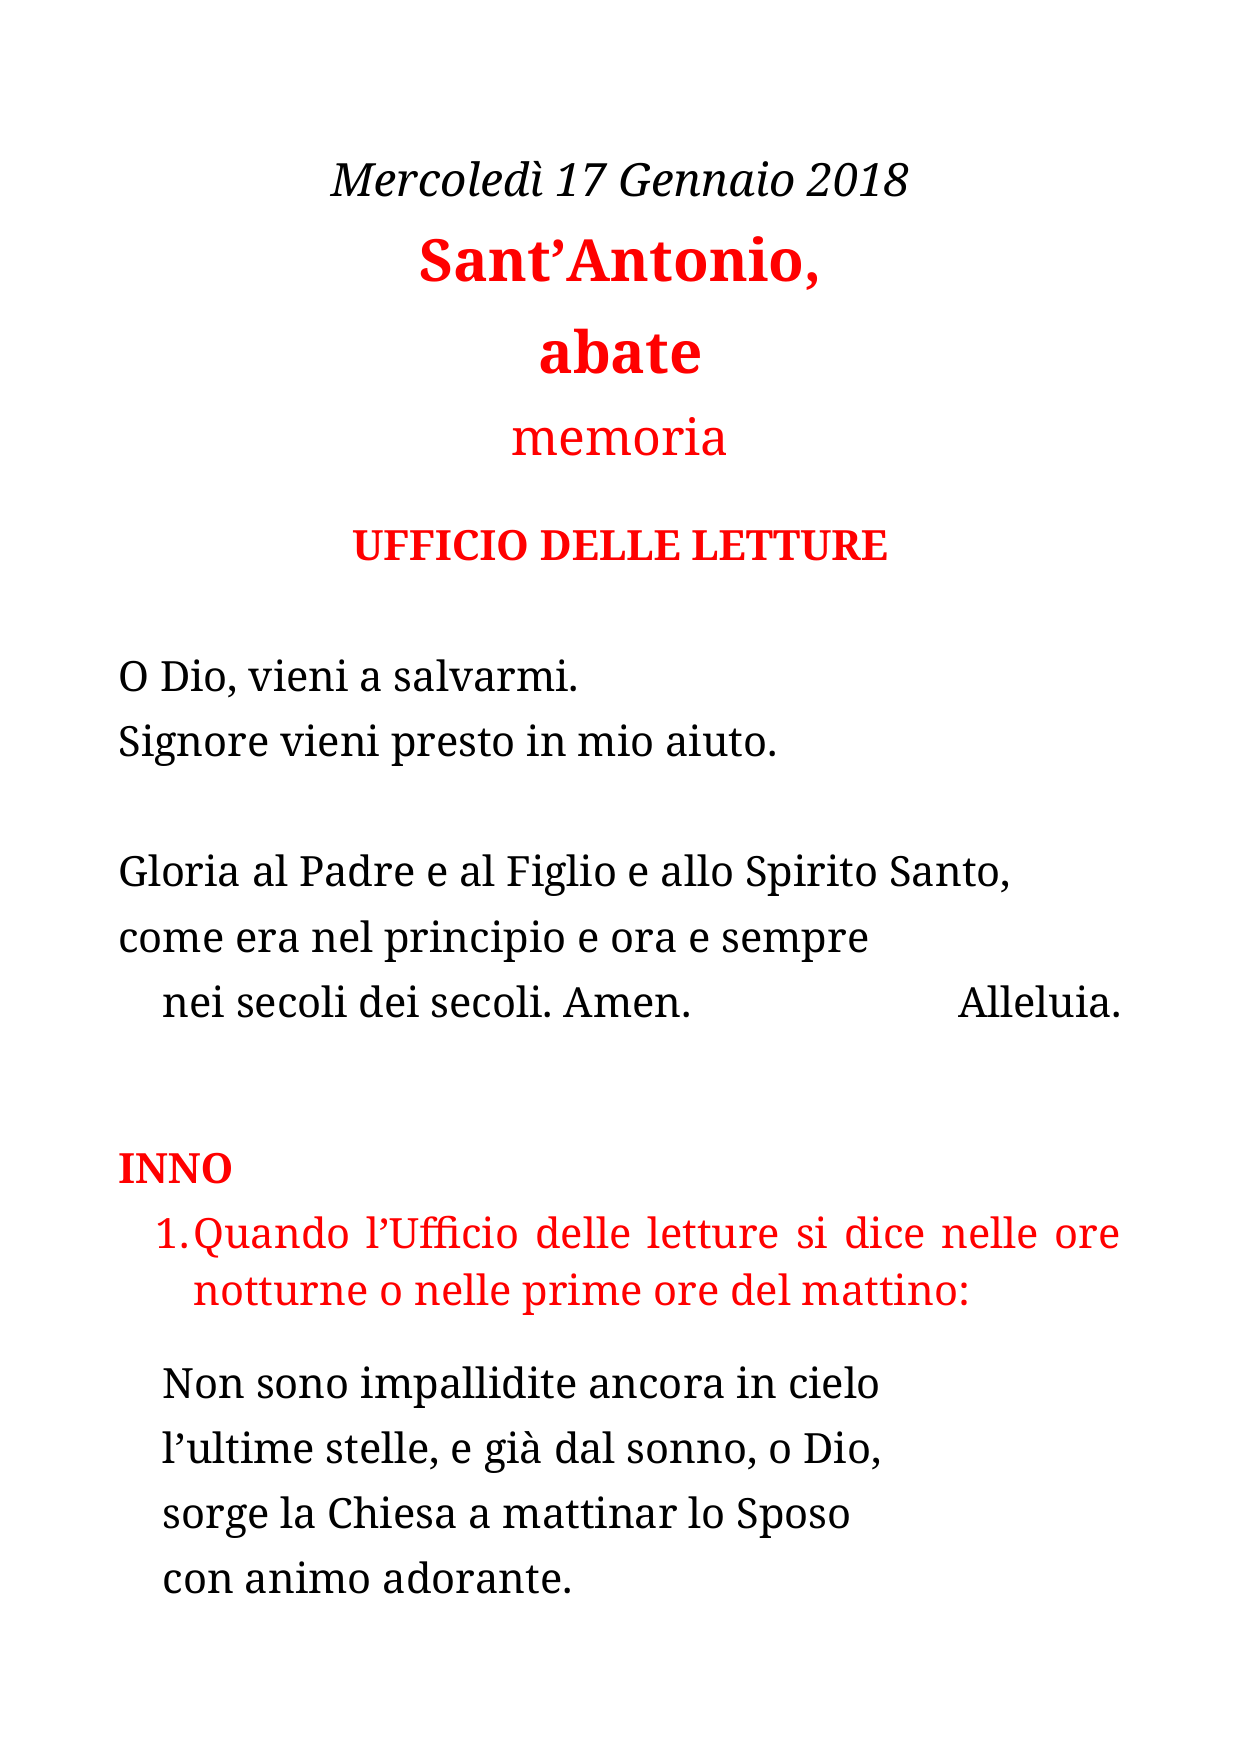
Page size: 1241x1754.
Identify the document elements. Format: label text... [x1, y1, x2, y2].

list Non sono impallidite ancora in cielo [162, 1354, 1122, 1411]
text UFFICIO DELLE LETTURE [118, 516, 1122, 573]
list con animo adorante. [162, 1549, 1122, 1606]
text Mercoledì 17 Gennaio 2018 [118, 148, 1122, 210]
text abate [118, 311, 1122, 390]
text memoria [118, 402, 1122, 470]
text INNO [118, 1139, 1122, 1196]
list Quando l’Ufficio delle letture si dice nelle ore notturne o nelle prime ore del mattino: [156, 1204, 1122, 1318]
text Gloria al Padre e al Figlio e allo Spirito Santo, [118, 842, 1122, 899]
text nei secoli dei secoli. Amen. Alleluia. [118, 973, 1122, 1029]
text O Dio, vieni a salvarmi. [118, 647, 1122, 703]
list sorge la Chiesa a mattinar lo Sposo [162, 1484, 1122, 1541]
text come era nel principio e ora e sempre [118, 907, 1122, 964]
text Signore vieni presto in mio aiuto. [118, 712, 1122, 769]
text Sant’Antonio, [118, 219, 1122, 299]
list l’ultime stelle, e già dal sonno, o Dio, [162, 1419, 1122, 1476]
